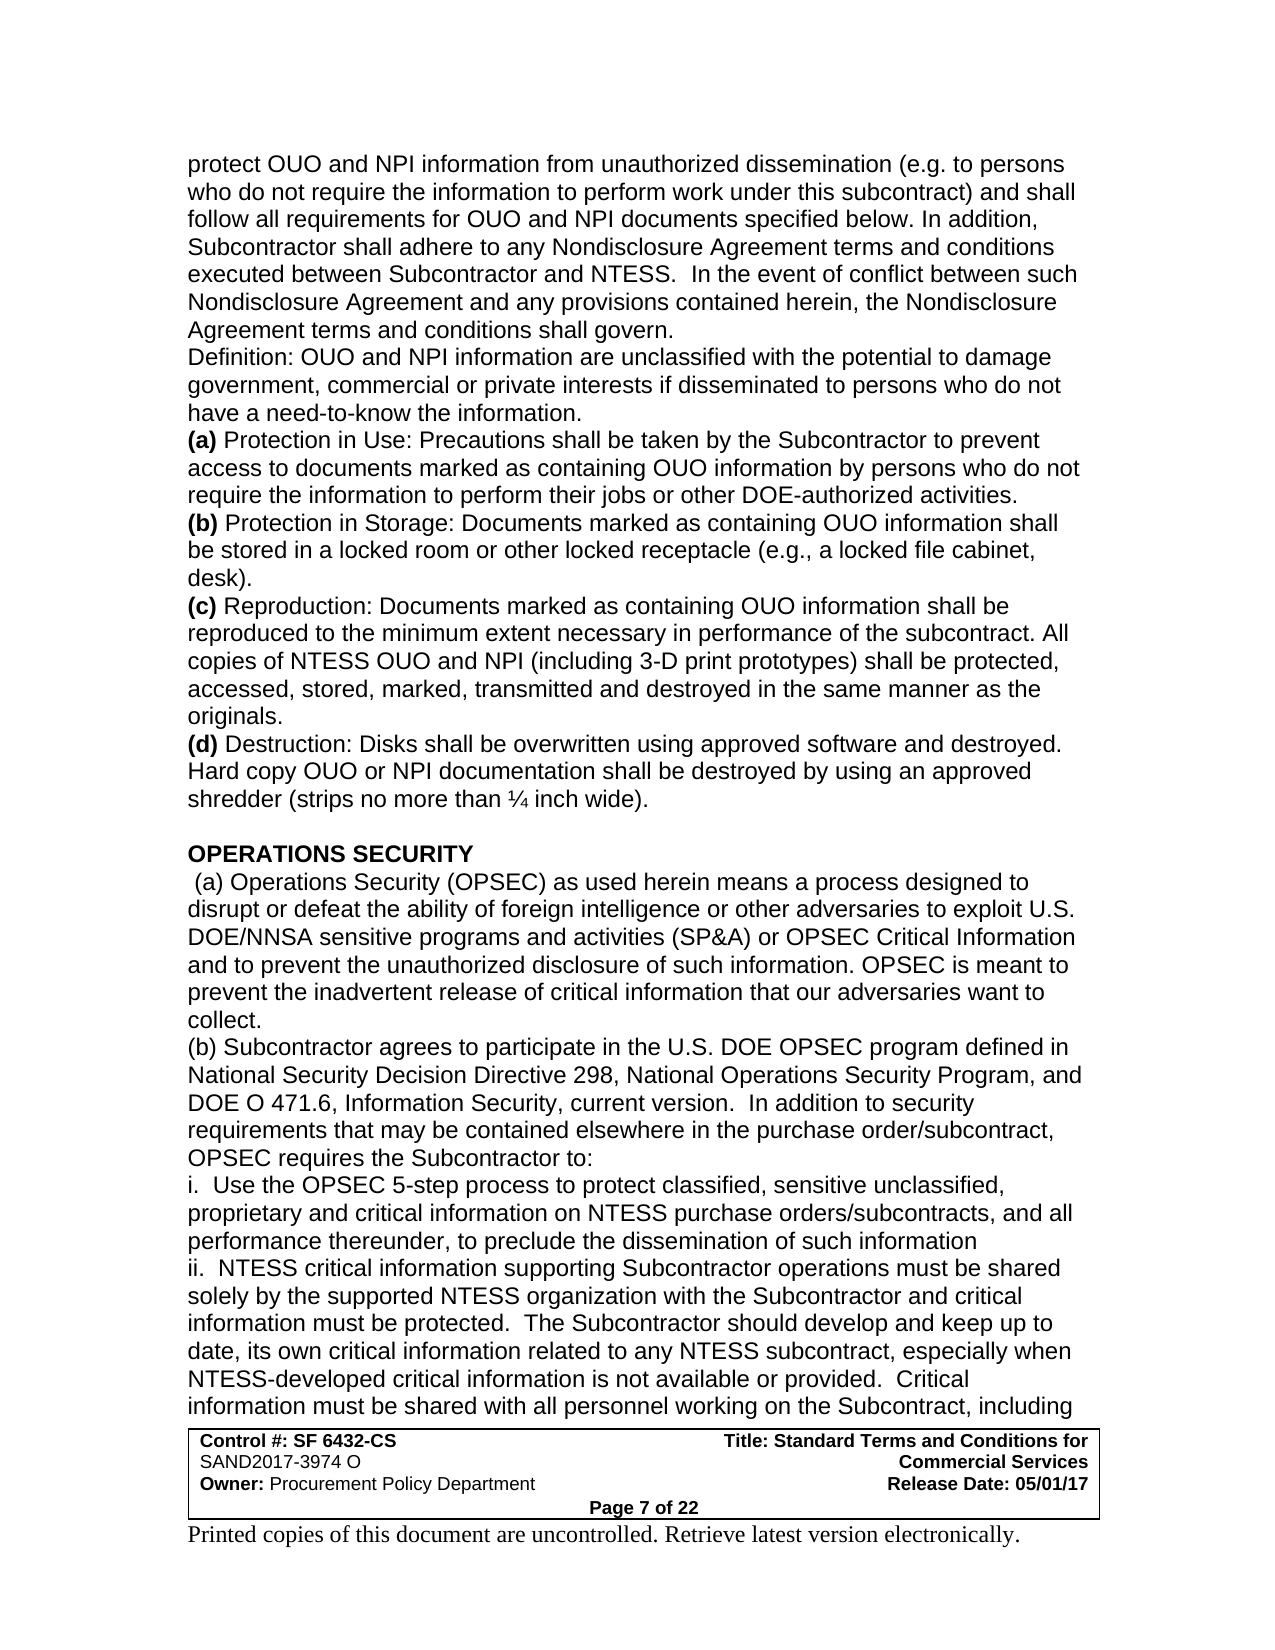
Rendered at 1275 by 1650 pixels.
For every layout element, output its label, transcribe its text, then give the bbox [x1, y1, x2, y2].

text i. Use the OPSEC 5-step process to protect classified, sensitive unclassified, proprietary and critical information on NTESS purchase orders/subcontracts, and all performance thereunder, to preclude the dissemination of such information [187, 1171, 1087, 1254]
text (b) Subcontractor agrees to participate in the U.S. DOE OPSEC program defined in National Security Decision Directive 298, National Operations Security Program, and DOE O 471.6, Information Security, current version. In addition to security requirements that may be contained elsewhere in the purchase order/subcontract, OPSEC requires the Subcontractor to: [187, 1033, 1087, 1171]
text (c) Reproduction: Documents marked as containing OUO information shall be reproduced to the minimum extent necessary in performance of the subcontract. All copies of NTESS OUO and NPI (including 3-D print prototypes) shall be protected, accessed, stored, marked, transmitted and destroyed in the same manner as the originals. [187, 592, 1087, 730]
text (d) Destruction: Disks shall be overwritten using approved software and destroyed. Hard copy OUO or NPI documentation shall be destroyed by using an approved shredder (strips no more than ¼ inch wide). [187, 730, 1087, 812]
text OPERATIONS SECURITY [187, 840, 1087, 868]
text (b) Protection in Storage: Documents marked as containing OUO information shall be stored in a locked room or other locked receptacle (e.g., a locked file cabinet, desk). [187, 509, 1087, 592]
text Definition: OUO and NPI information are unclassified with the potential to damage government, commercial or private interests if disseminated to persons who do not have a need-to-know the information. [187, 343, 1087, 426]
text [187, 150, 1087, 343]
text (a) Protection in Use: Precautions shall be taken by the Subcontractor to prevent access to documents marked as containing OUO information by persons who do not require the information to perform their jobs or other DOE-authorized activities. [187, 426, 1087, 509]
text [187, 1254, 1087, 1420]
text (a) Operations Security (OPSEC) as used herein means a process designed to disrupt or defeat the ability of foreign intelligence or other adversaries to exploit U.S. DOE/NNSA sensitive programs and activities (SP&A) or OPSEC Critical Information and to prevent the unauthorized disclosure of such information. OPSEC is meant to prevent the inadvertent release of critical information that our adversaries want to collect. [187, 868, 1087, 1033]
